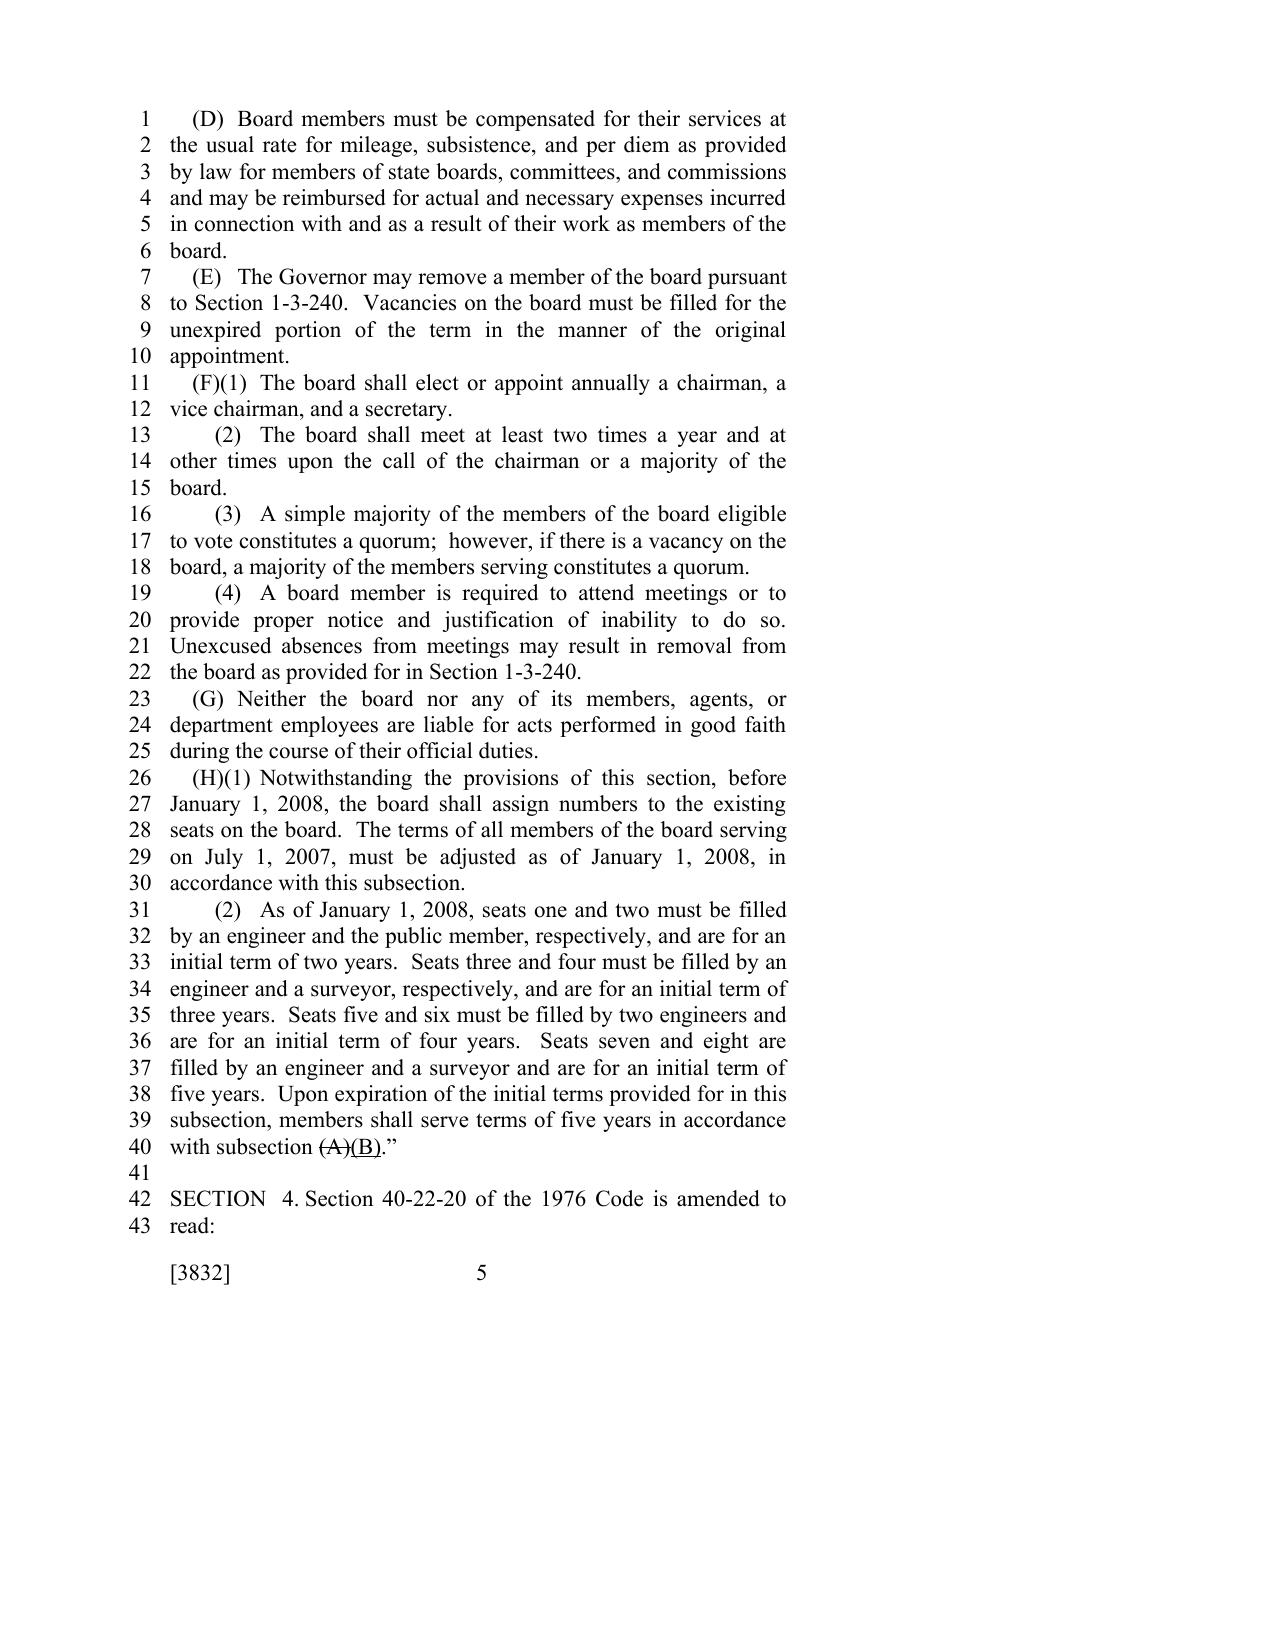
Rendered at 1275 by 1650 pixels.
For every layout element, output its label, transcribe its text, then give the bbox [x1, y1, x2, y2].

text (4) A board member is required to attend meetings or to provide proper notice and justification of inability to do so. Unexcused absences from meetings may result in removal from the board as provided for in Section 1-3-240. [169, 579, 787, 685]
text (H)(1) Notwithstanding the provisions of this section, before January 1, 2008, the board shall assign numbers to the existing seats on the board. The terms of all members of the board serving on July 1, 2007, must be adjusted as of January 1, 2008, in accordance with this subsection. [169, 764, 787, 896]
text (F)(1) The board shall elect or appoint annually a chairman, a vice chairman, and a secretary. [169, 368, 787, 421]
text (2) The board shall meet at least two times a year and at other times upon the call of the chairman or a majority of the board. [169, 421, 787, 500]
text (D) Board members must be compensated for their services at the usual rate for mileage, subsistence, and per diem as provided by law for members of state boards, committees, and commissions and may be reimbursed for actual and necessary expenses incurred in connection with and as a result of their work as members of the board. [169, 105, 787, 263]
text (2) As of January 1, 2008, seats one and two must be filled by an engineer and the public member, respectively, and are for an initial term of two years. Seats three and four must be filled by an engineer and a surveyor, respectively, and are for an initial term of three years. Seats five and six must be filled by two engineers and are for an initial term of four years. Seats seven and eight are filled by an engineer and a surveyor and are for an initial term of five years. Upon expiration of the initial terms provided for in this subsection, members shall serve terms of five years in accordance with subsection (A)(B).” [169, 896, 787, 1159]
text (E) The Governor may remove a member of the board pursuant to Section 1-3-240. Vacancies on the board must be filled for the unexpired portion of the term in the manner of the original appointment. [169, 263, 787, 368]
text (G) Neither the board nor any of its members, agents, or department employees are liable for acts performed in good faith during the course of their official duties. [169, 685, 787, 764]
text SECTION 4. Section 40-22-20 of the 1976 Code is amended to read: [169, 1186, 787, 1238]
text (3) A simple majority of the members of the board eligible to vote constitutes a quorum; however, if there is a vacancy on the board, a majority of the members serving constitutes a quorum. [169, 500, 787, 579]
